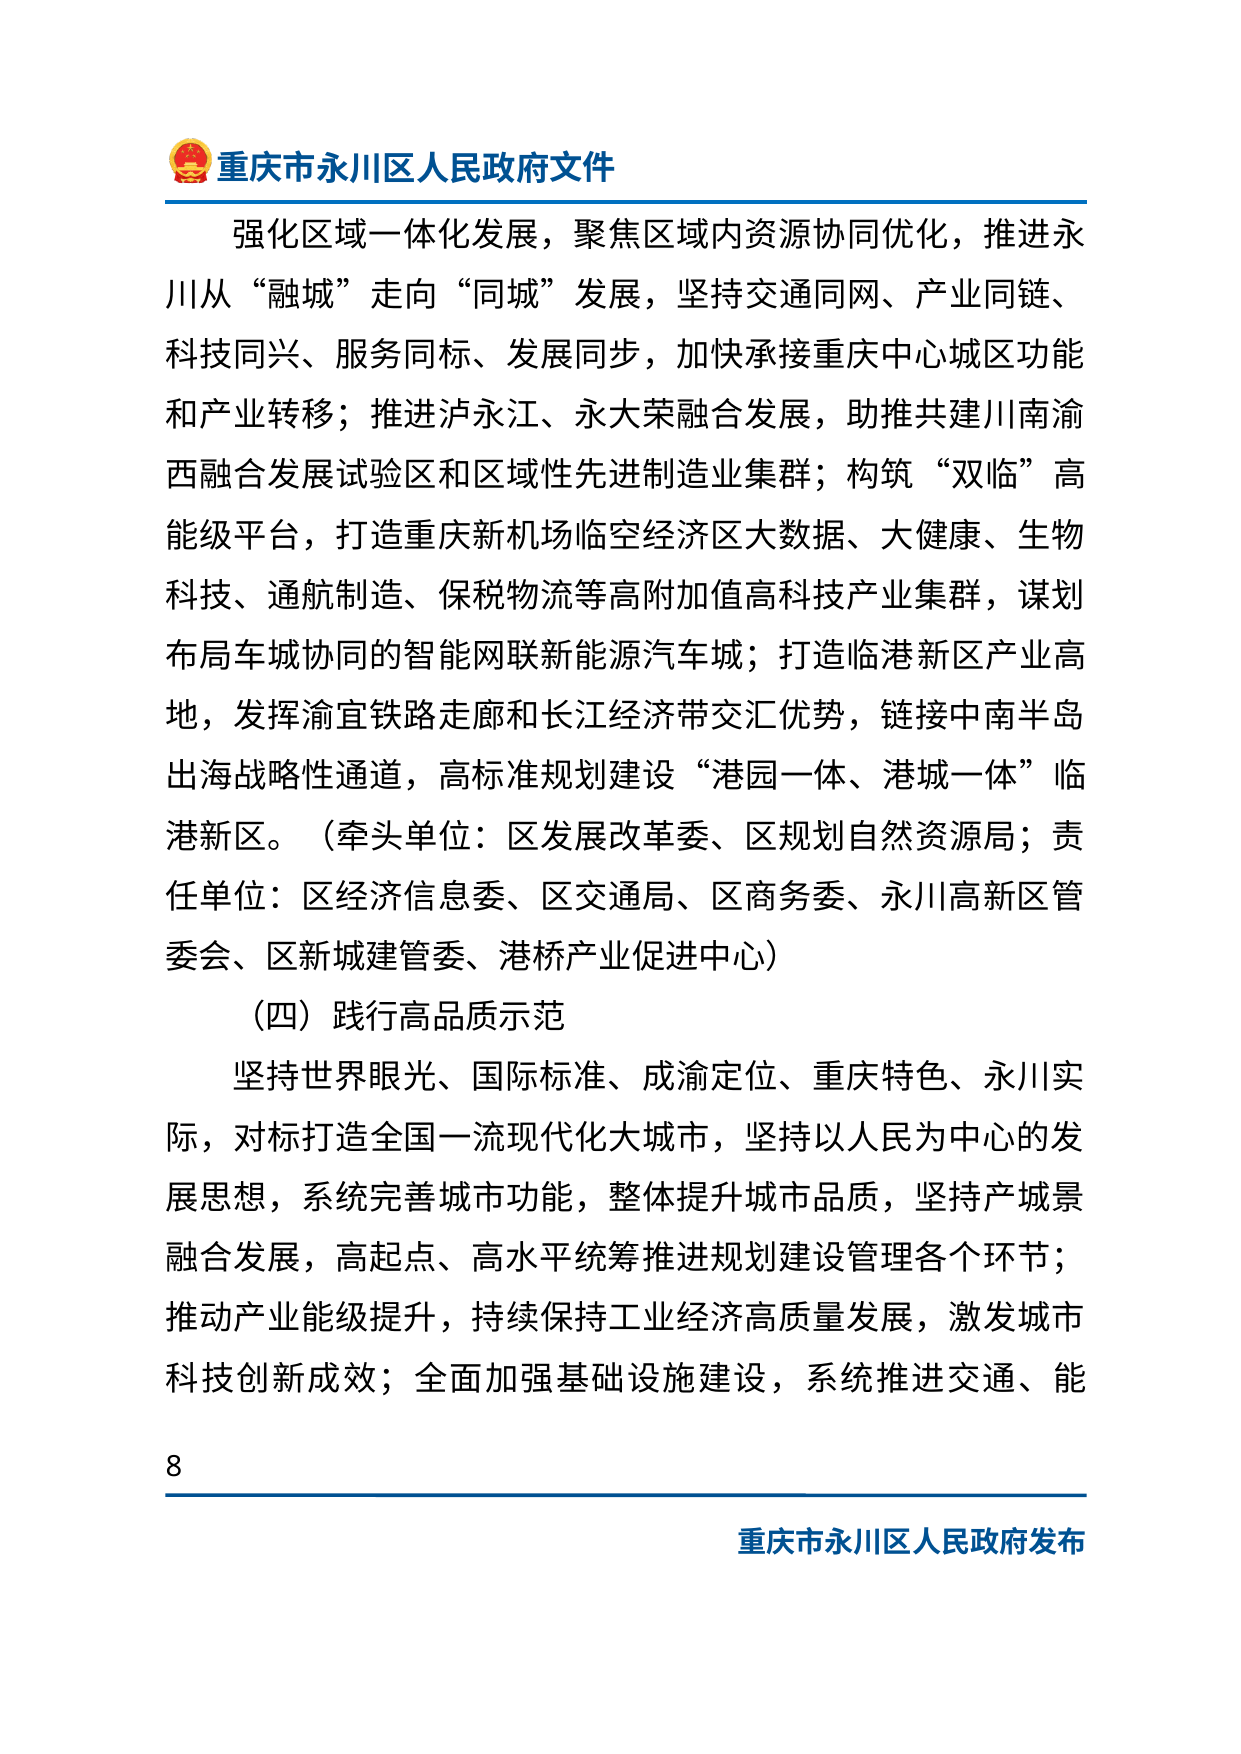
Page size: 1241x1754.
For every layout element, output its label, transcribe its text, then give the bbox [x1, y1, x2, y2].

picture [165, 136, 216, 187]
text 强化区域一体化发展，聚焦区域内资源协同优化，推进永川从“融城”走向“同城”发展，坚持交通同网、产业同链、科技同兴、服务同标、发展同步，加快承接重庆中心城区功能和产业转移；推进泸永江、永大荣融合发展，助推共建川南渝西融合发展试验区和区域性先进制造业集群；构筑“双临”高能级平台，打造重庆新机场临空经济区大数据、大健康、生物科技、通航制造、保税物流等高附加值高科技产业集群，谋划布局车城协同的智能网联新能源汽车城；打造临港新区产业高地，发挥渝宜铁路走廊和长江经济带交汇优势，链接中南半岛出海战略性通道，高标准规划建设“港园一体、港城一体”临港新区。（牵头单位：区发展改革委、区规划自然资源局；责任单位：区经济信息委、区交通局、区商务委、永川高新区管委会、区新城建管委、港桥产业促进中心） [165, 207, 1087, 978]
text （四）践行高品质示范 [165, 990, 1087, 1038]
